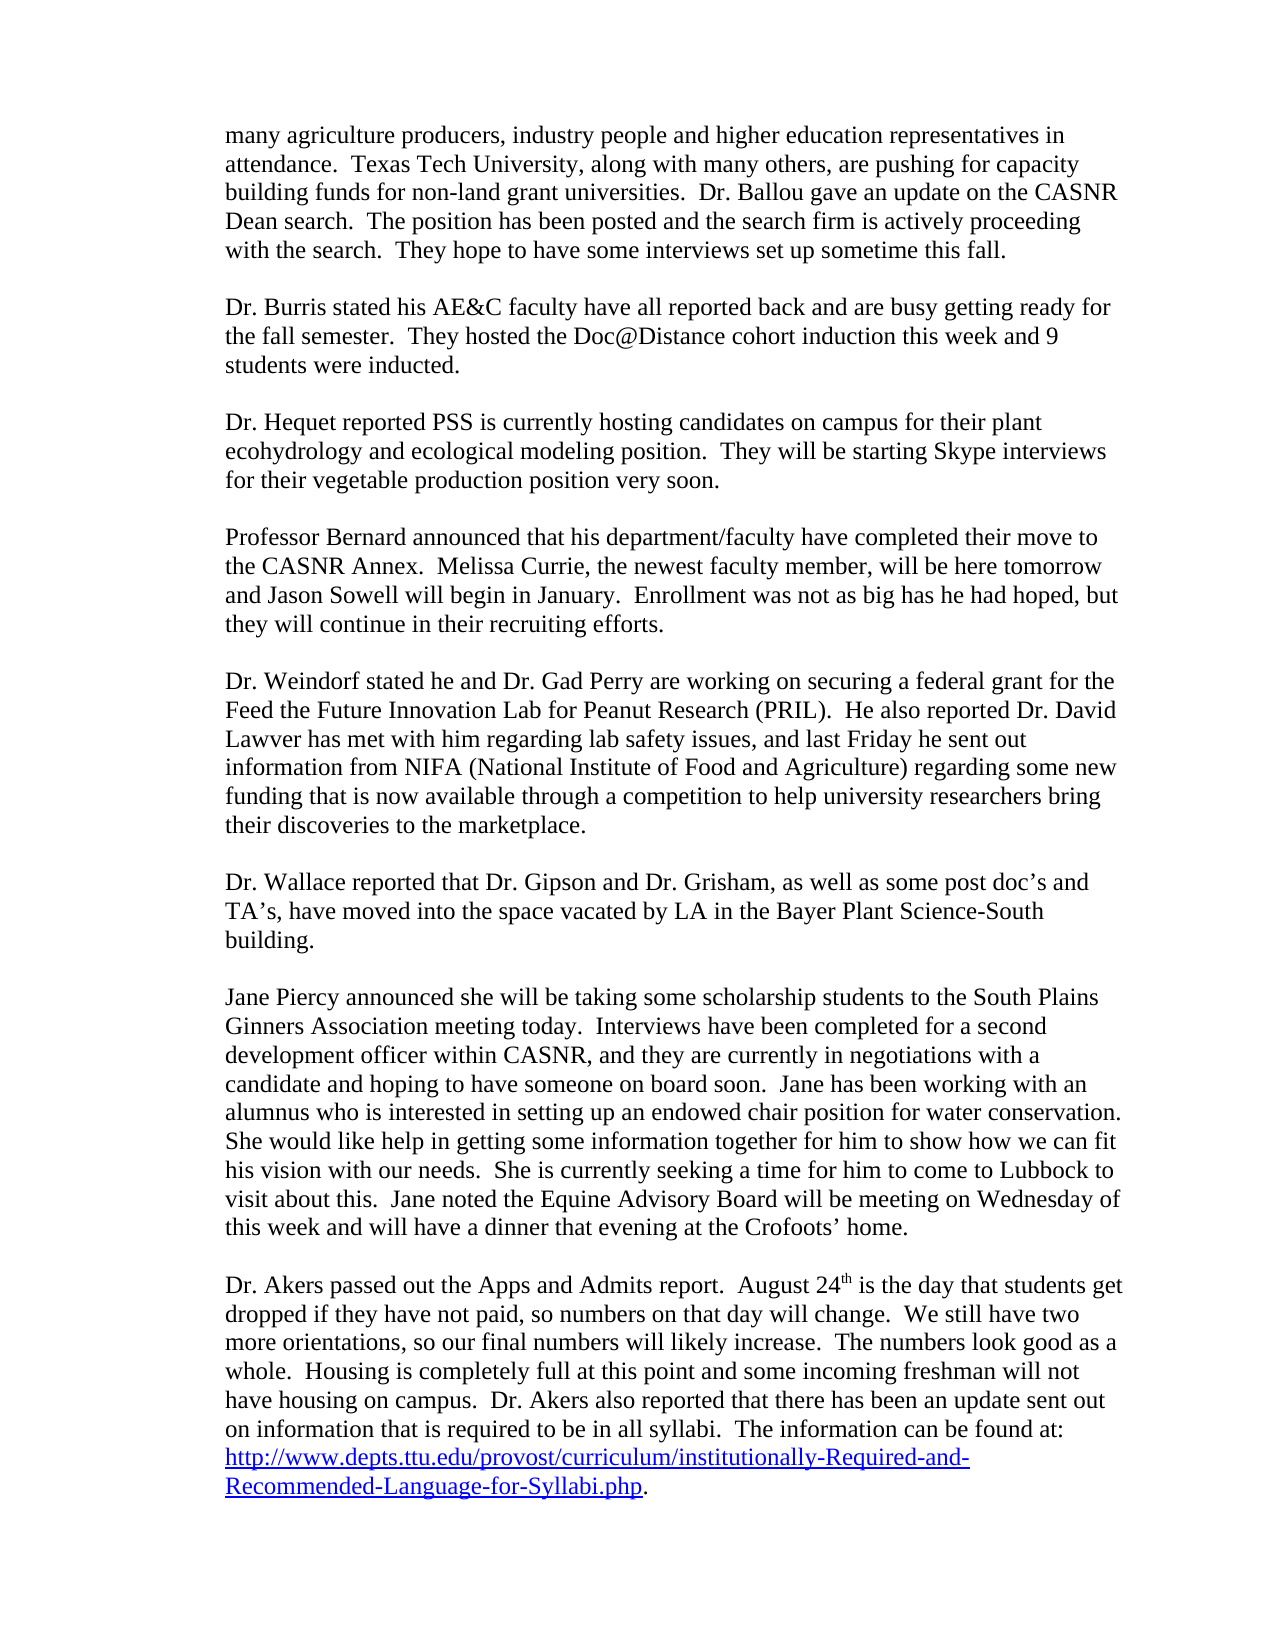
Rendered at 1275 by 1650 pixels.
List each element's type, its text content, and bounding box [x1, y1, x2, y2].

text Professor Bernard announced that his department/faculty have completed their move to the CASNR Annex. Melissa Currie, the newest faculty member, will be here tomorrow and Jason Sowell will begin in January. Enrollment was not as big has he had hoped, but they will continue in their recruiting efforts. [225, 522, 1125, 637]
text Dr. Weindorf stated he and Dr. Gad Perry are working on securing a federal grant for the Feed the Future Innovation Lab for Peanut Research (PRIL). He also reported Dr. David Lawver has met with him regarding lab safety issues, and last Friday he sent out information from NIFA (National Institute of Food and Agriculture) regarding some new funding that is now available through a competition to help university researchers bring their discoveries to the marketplace. [225, 666, 1125, 839]
text Jane Piercy announced she will be taking some scholarship students to the South Plains Ginners Association meeting today. Interviews have been completed for a second development officer within CASNR, and they are currently in negotiations with a candidate and hoping to have someone on board soon. Jane has been working with an alumnus who is interested in setting up an endowed chair position for water conservation. She would like help in getting some information together for him to show how we can fit his vision with our needs. She is currently seeking a time for him to come to Lubbock to visit about this. Jane noted the Equine Advisory Board will be meeting on Wednesday of this week and will have a dinner that evening at the Crofoots’ home. [225, 982, 1125, 1241]
text Dr. Burris stated his AE&C faculty have all reported back and are busy getting ready for the fall semester. They hosted the Doc@Distance cohort induction this week and 9 students were inducted. [225, 292, 1125, 379]
text Dr. Wallace reported that Dr. Gipson and Dr. Grisham, as well as some post doc’s and TA’s, have moved into the space vacated by LA in the Bayer Plant Science-South building. [225, 867, 1125, 954]
text Dr. Akers passed out the Apps and Admits report. August 24th is the day that students get dropped if they have not paid, so numbers on that day will change. We still have two more orientations, so our final numbers will likely increase. The numbers look good as a whole. Housing is completely full at this point and some incoming freshman will not have housing on campus. Dr. Akers also reported that there has been an update sent out on information that is required to be in all syllabi. The information can be found at: http://www.depts.ttu.edu/provost/curriculum/institutionally-Required-and-Recommended-Language-for-Syllabi.php. [225, 1270, 1125, 1500]
text Dr. Hequet reported PSS is currently hosting candidates on campus for their plant ecohydrology and ecological modeling position. They will be starting Skype interviews for their vegetable production position very soon. [225, 407, 1125, 494]
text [225, 120, 1125, 264]
